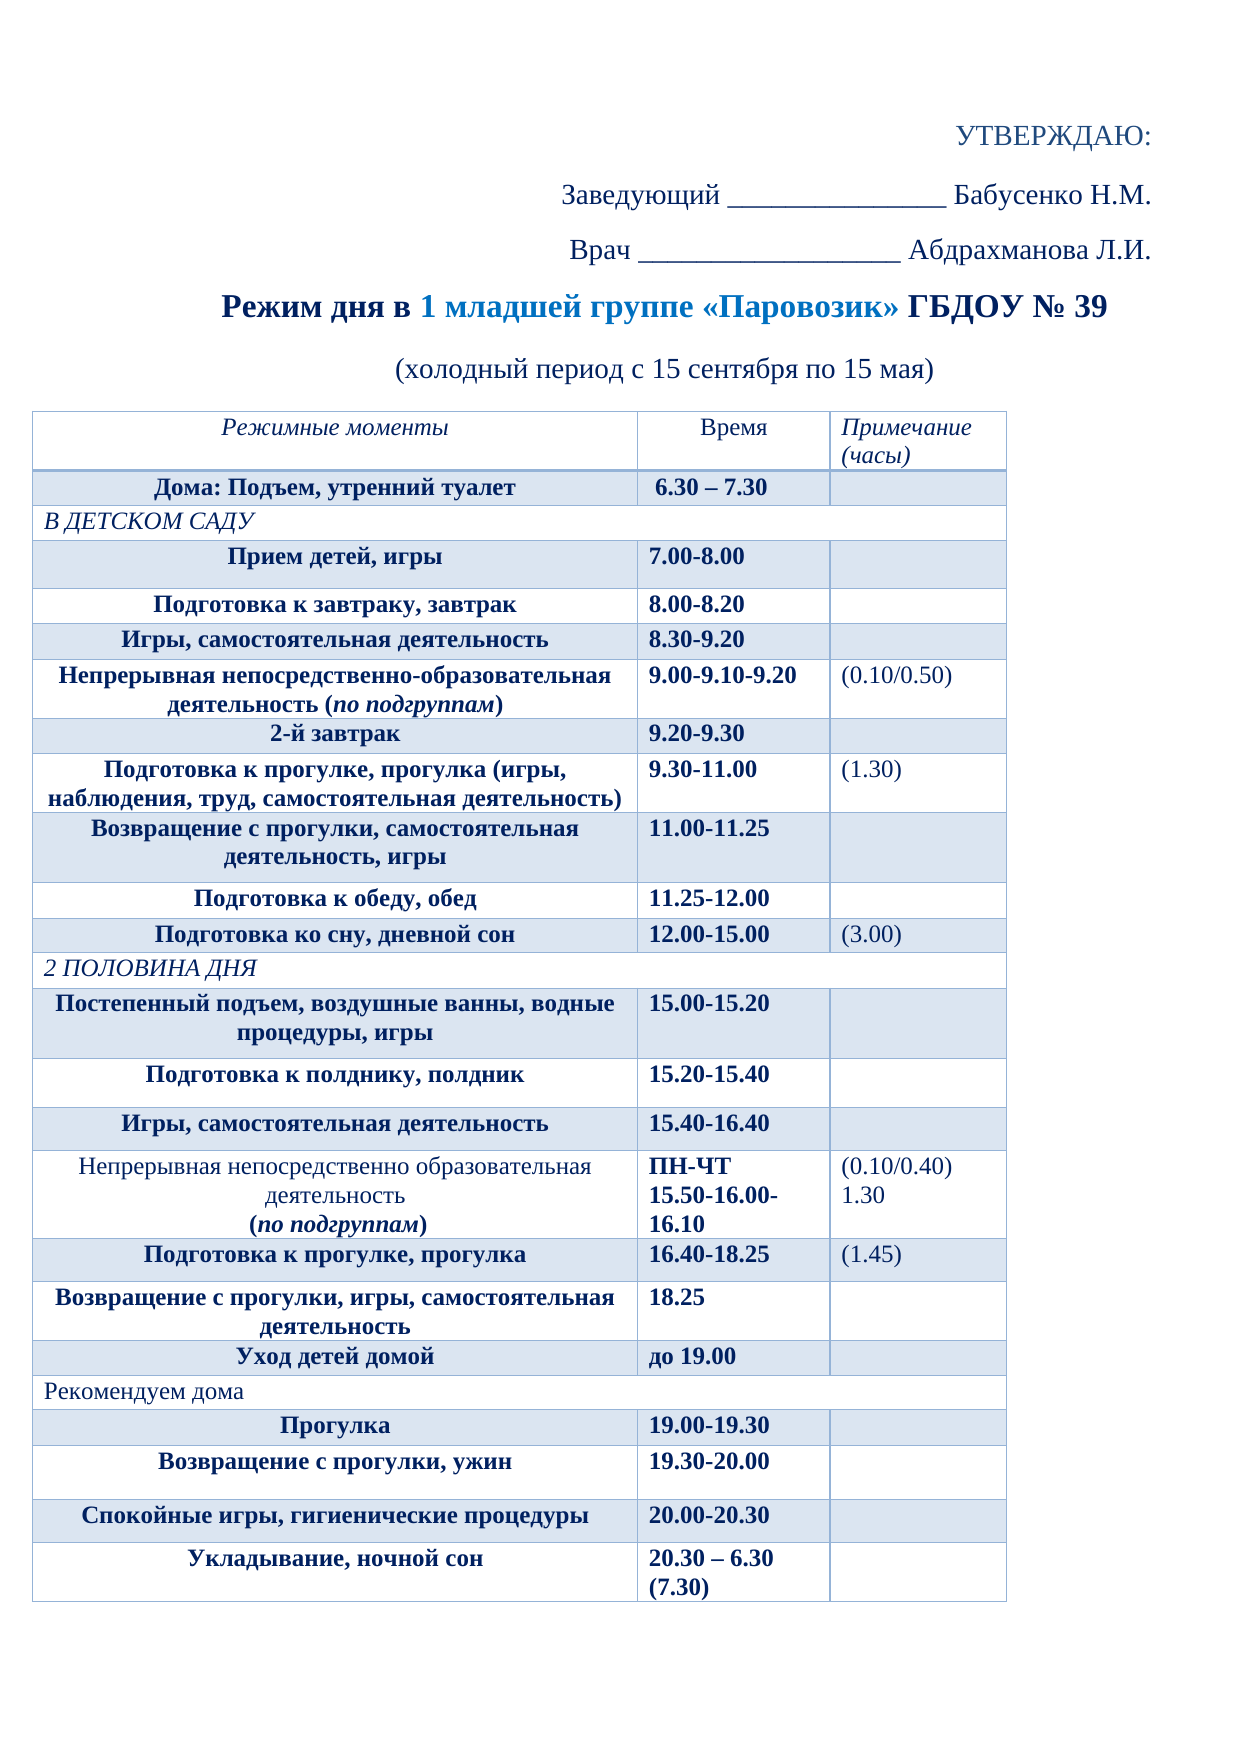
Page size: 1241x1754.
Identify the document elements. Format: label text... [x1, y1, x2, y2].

table_header Режимные моменты [33, 412, 637, 469]
table_cell 8.00-8.20 [638, 589, 829, 623]
table_cell Игры, самостоятельная деятельность [33, 624, 637, 659]
table_cell (0.10/0.50) [831, 660, 1006, 717]
table_cell 16.40-18.25 [638, 1239, 829, 1281]
table_cell (1.45) [831, 1239, 1006, 1281]
text Врач __________________ Абдрахманова Л.И. [177, 232, 1152, 265]
table_cell (3.00) [831, 919, 1006, 952]
table_cell 20.00-20.30 [638, 1500, 829, 1542]
table_cell [831, 989, 1006, 1058]
table_cell [831, 1500, 1006, 1542]
table_cell Дома: Подъем, утренний туалет [33, 472, 637, 505]
table_cell 11.25-12.00 [638, 883, 829, 918]
table_cell Спокойные игры, гигиенические процедуры [33, 1500, 637, 1542]
table_cell 20.30 – 6.30 (7.30) [638, 1543, 829, 1601]
table_cell [831, 1059, 1006, 1107]
table_cell [831, 1282, 1006, 1340]
table_cell 9.30-11.00 [638, 754, 829, 812]
table_cell [831, 1410, 1006, 1445]
table_cell 9.00-9.10-9.20 [638, 660, 829, 717]
table_cell Рекомендуем дома [33, 1376, 1006, 1409]
table_cell 11.00-11.25 [638, 813, 829, 882]
table_header Время [638, 412, 829, 469]
table_cell Подготовка к прогулке, прогулка (игры, наблюдения, труд, самостоятельная деятельность) [33, 754, 637, 812]
table_cell Подготовка к прогулке, прогулка [33, 1239, 637, 1281]
table_cell [831, 1108, 1006, 1150]
table_cell В ДЕТСКОМ САДУ [33, 506, 1006, 540]
text Заведующий _______________ Бабусенко Н.М. [177, 177, 1152, 211]
table_cell 9.20-9.30 [638, 719, 829, 753]
table_cell 19.00-19.30 [638, 1410, 829, 1445]
table_cell Укладывание, ночной сон [33, 1543, 637, 1601]
table_cell [831, 472, 1006, 505]
table_cell 2 ПОЛОВИНА ДНЯ [33, 953, 1006, 987]
table_cell 19.30-20.00 [638, 1446, 829, 1499]
table_cell 15.40-16.40 [638, 1108, 829, 1150]
table_cell [831, 813, 1006, 882]
table_cell (0.10/0.40) 1.30 [831, 1151, 1006, 1238]
table_cell Игры, самостоятельная деятельность [33, 1108, 637, 1150]
table_cell 2-й завтрак [33, 719, 637, 753]
table_cell Непрерывная непосредственно-образовательная деятельность (по подгруппам) [33, 660, 637, 717]
table_cell 8.30-9.20 [638, 624, 829, 659]
table_cell [831, 541, 1006, 588]
table_cell Подготовка к обеду, обед [33, 883, 637, 918]
table_cell Возвращение с прогулки, игры, самостоятельная деятельность [33, 1282, 637, 1340]
table_cell [831, 624, 1006, 659]
text (холодный период с 15 сентября по 15 мая) [177, 351, 1152, 385]
table_cell 15.20-15.40 [638, 1059, 829, 1107]
table_cell [831, 1341, 1006, 1375]
table_cell Возвращение с прогулки, ужин [33, 1446, 637, 1499]
table_cell 7.00-8.00 [638, 541, 829, 588]
table_cell 15.00-15.20 [638, 989, 829, 1058]
table_cell Уход детей домой [33, 1341, 637, 1375]
table_cell до 19.00 [638, 1341, 829, 1375]
table_cell Непрерывная непосредственно образовательная деятельность (по подгруппам) [33, 1151, 637, 1238]
text УТВЕРЖДАЮ: [177, 118, 1152, 152]
table_cell 6.30 – 7.30 [638, 472, 829, 505]
table_cell (1.30) [831, 754, 1006, 812]
table_header Примечание (часы) [831, 412, 1006, 469]
table_cell Подготовка к полднику, полдник [33, 1059, 637, 1107]
table_cell Возвращение с прогулки, самостоятельная деятельность, игры [33, 813, 637, 882]
table_cell Постепенный подъем, воздушные ванны, водные процедуры, игры [33, 989, 637, 1058]
table_cell [831, 883, 1006, 918]
table_cell 18.25 [638, 1282, 829, 1340]
table_cell Подготовка ко сну, дневной сон [33, 919, 637, 952]
table_cell [831, 1446, 1006, 1499]
table_cell Прогулка [33, 1410, 637, 1445]
table_cell 12.00-15.00 [638, 919, 829, 952]
table_cell [831, 1543, 1006, 1601]
table_cell [831, 589, 1006, 623]
table_cell Подготовка к завтраку, завтрак [33, 589, 637, 623]
table_cell ПН-ЧТ 15.50-16.00-16.10 [638, 1151, 829, 1238]
text Режим дня в 1 младшей группе «Паровозик» ГБДОУ № 39 [177, 286, 1152, 324]
table_cell [831, 719, 1006, 753]
table_cell Прием детей, игры [33, 541, 637, 588]
